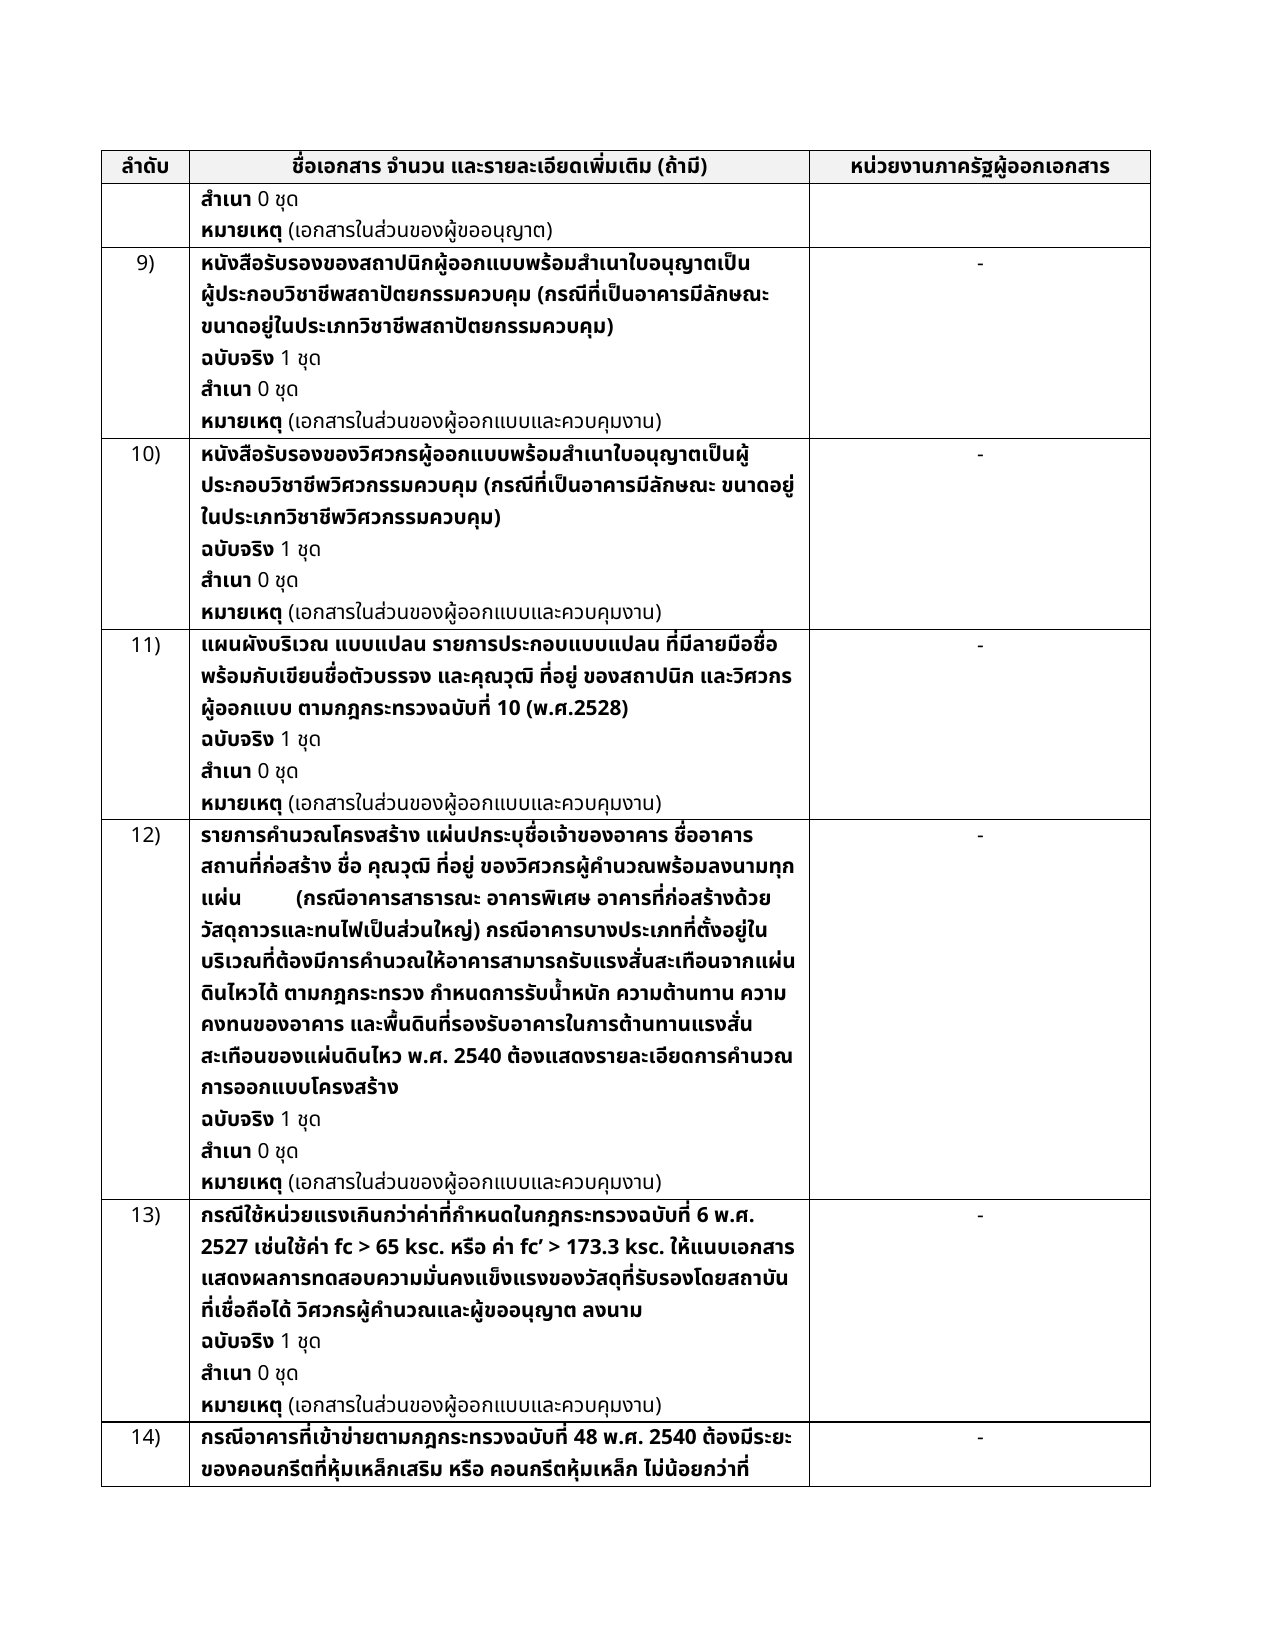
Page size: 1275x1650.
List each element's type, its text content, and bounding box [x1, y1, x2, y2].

table_cell รายการคำนวณโครงสร้าง แผ่นปกระบุชื่อเจ้าของอาคาร ชื่ออาคาร สถานที่ก่อสร้าง ชื่อ คุณวุฒิ ที่อยู่ ของวิศวกรผู้คำนวณพร้อมลงนามทุกแผ่น (กรณีอาคารสาธารณะ อาคารพิเศษ อาคารที่ก่อสร้างด้วยวัสดุถาวรและทนไฟเป็นส่วนใหญ่) กรณีอาคารบางประเภทที่ตั้งอยู่ในบริเวณที่ต้องมีการคำนวณให้อาคารสามารถรับแรงสั่นสะเทือนจากแผ่นดินไหวได้ ตามกฎกระทรวง กำหนดการรับน้ำหนัก ความต้านทาน ความคงทนของอาคาร และพื้นดินที่รองรับอาคารในการต้านทานแรงสั่นสะเทือนของแผ่นดินไหว พ.ศ. 2540 ต้องแสดงรายละเอียดการคำนวณ การออกแบบโครงสร้าง ฉบับจริง 1 ชุด สำเนา 0 ชุด (เอกสารในส่วนของผู้ออกแบบและควบคุมงาน) [190, 820, 809, 1199]
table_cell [190, 184, 809, 247]
table_cell 13) [102, 1200, 189, 1421]
table_cell กรณีใช้หน่วยแรงเกินกว่าค่าที่กำหนดในกฎกระทรวงฉบับที่ 6 พ.ศ. 2527 เช่นใช้ค่า fc > 65 ksc. หรือ ค่า fc’ > 173.3 ksc. ให้แนบเอกสารแสดงผลการทดสอบความมั่นคงแข็งแรงของวัสดุที่รับรองโดยสถาบันที่เชื่อถือได้ วิศวกรผู้คำนวณและผู้ขออนุญาต ลงนาม ฉบับจริง 1 ชุด สำเนา 0 ชุด (เอกสารในส่วนของผู้ออกแบบและควบคุมงาน) [190, 1200, 809, 1421]
table_cell แผนผังบริเวณ แบบแปลน รายการประกอบแบบแปลน ที่มีลายมือชื่อพร้อมกับเขียนชื่อตัวบรรจง และคุณวุฒิ ที่อยู่ ของสถาปนิก และวิศวกรผู้ออกแบบ ตามกฎกระทรวงฉบับที่ 10 (พ.ศ.2528) ฉบับจริง 1 ชุด สำเนา 0 ชุด (เอกสารในส่วนของผู้ออกแบบและควบคุมงาน) [190, 630, 809, 819]
table_cell 8) [102, 184, 189, 247]
table_cell หนังสือรับรองของวิศวกรผู้ออกแบบพร้อมสำเนาใบอนุญาตเป็นผู้ประกอบวิชาชีพวิศวกรรมควบคุม (กรณีที่เป็นอาคารมีลักษณะ ขนาดอยู่ในประเภทวิชาชีพวิศวกรรมควบคุม) ฉบับจริง 1 ชุด สำเนา 0 ชุด (เอกสารในส่วนของผู้ออกแบบและควบคุมงาน) [190, 439, 809, 629]
table_header ชื่อเอกสาร จำนวน และรายละเอียดเพิ่มเติม (ถ้ามี) [190, 151, 809, 183]
table_cell - [810, 630, 1150, 819]
table_cell หนังสือรับรองของสถาปนิกผู้ออกแบบพร้อมสำเนาใบอนุญาตเป็น ผู้ประกอบวิชาชีพสถาปัตยกรรมควบคุม (กรณีที่เป็นอาคารมีลักษณะ ขนาดอยู่ในประเภทวิชาชีพสถาปัตยกรรมควบคุม) ฉบับจริง 1 ชุด สำเนา 0 ชุด (เอกสารในส่วนของผู้ออกแบบและควบคุมงาน) [190, 248, 809, 438]
table_header หน่วยงานภาครัฐผู้ออกเอกสาร [810, 151, 1150, 183]
table_header ลำดับ [102, 151, 189, 183]
table_cell - [810, 439, 1150, 629]
table_cell 11) [102, 630, 189, 819]
table_cell - [810, 248, 1150, 438]
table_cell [190, 1423, 809, 1486]
table_cell - [810, 820, 1150, 1199]
table_cell - [810, 184, 1150, 247]
table_cell 10) [102, 439, 189, 629]
table_cell 12) [102, 820, 189, 1199]
table_cell - [810, 1423, 1150, 1486]
table_cell 9) [102, 248, 189, 438]
table_cell 14) [102, 1423, 189, 1486]
table_cell - [810, 1200, 1150, 1421]
